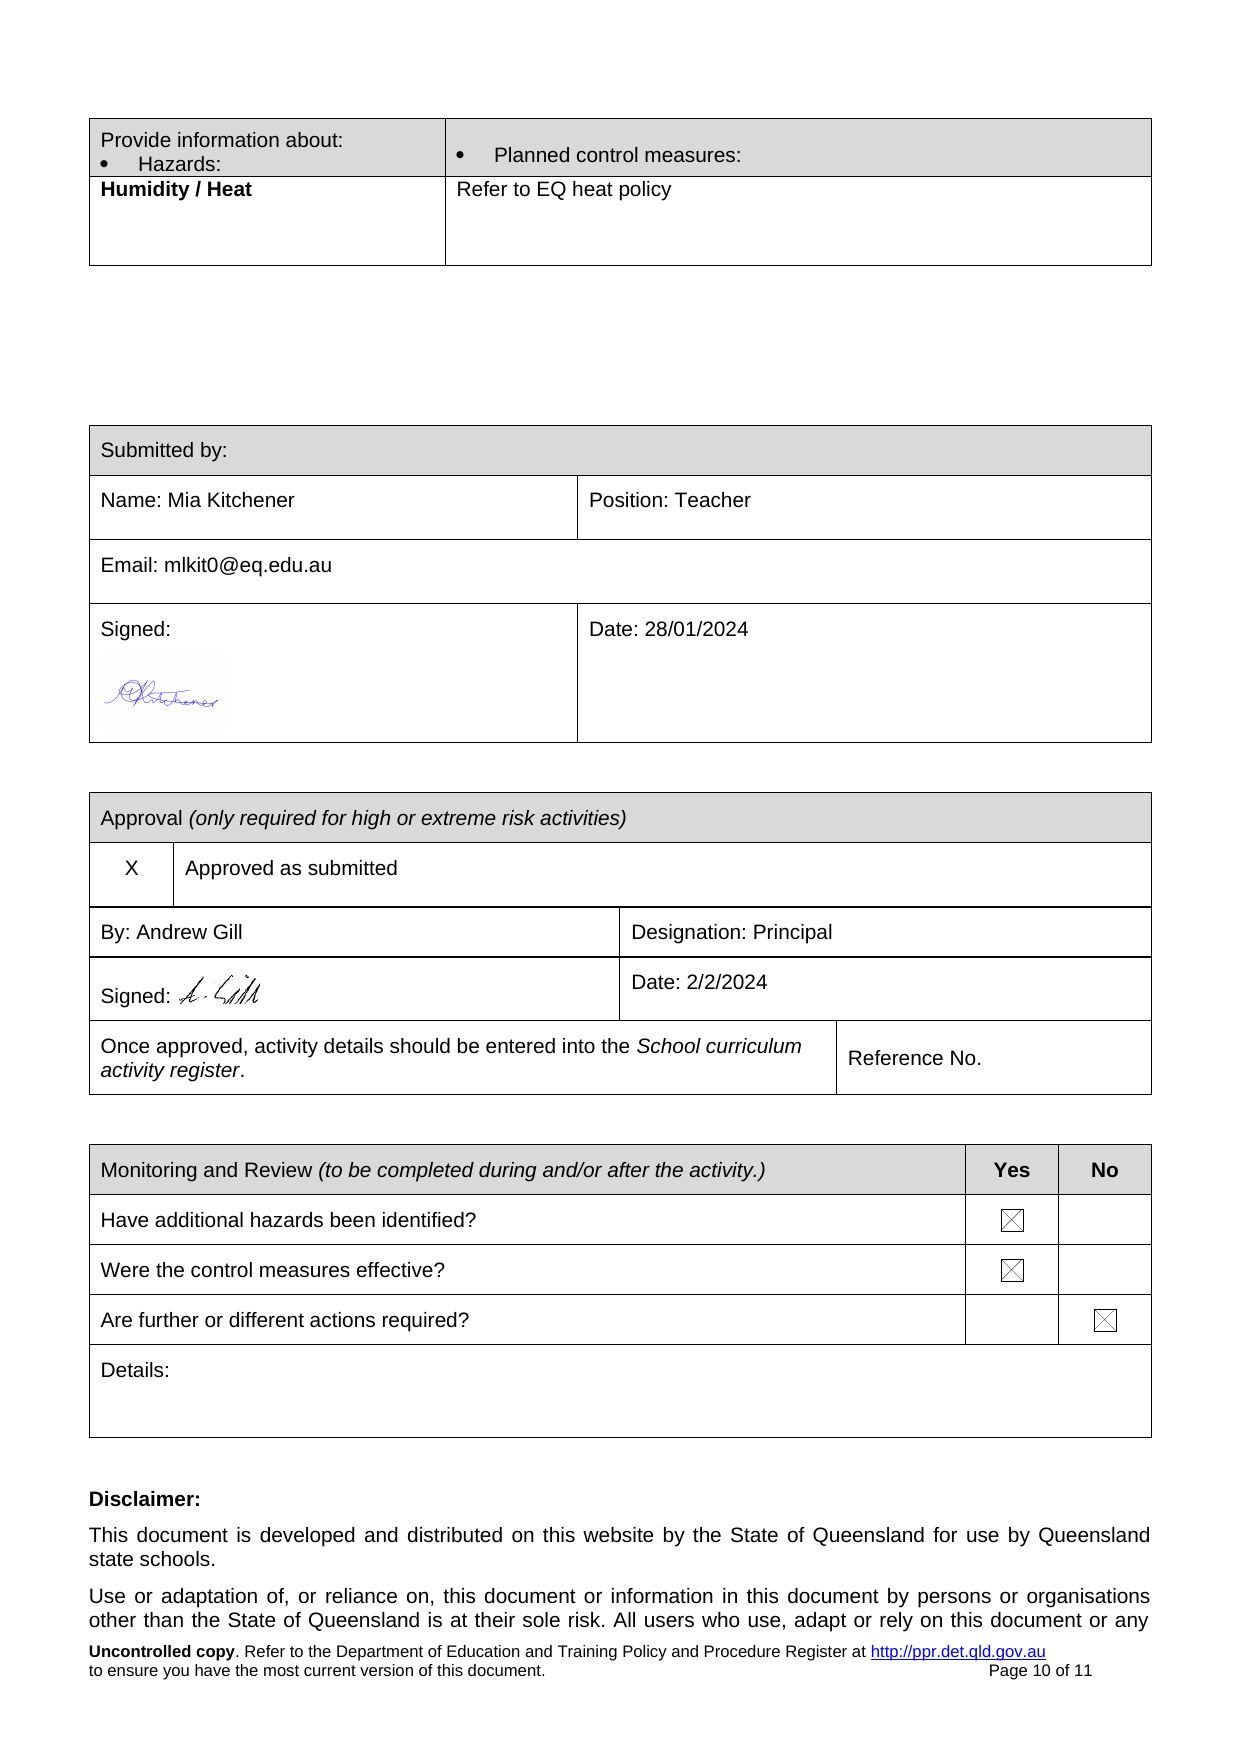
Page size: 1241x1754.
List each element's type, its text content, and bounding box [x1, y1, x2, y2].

table_cell Signed: [90, 958, 619, 1020]
table_cell X [90, 843, 173, 906]
table_cell Are further or different actions required? [90, 1295, 965, 1344]
text This document is developed and distributed on this website by the State of Queensland for use by Queensland state schools. [89, 1523, 1152, 1571]
table_header Yes [966, 1145, 1058, 1194]
table_cell Position: Teacher [578, 476, 1151, 539]
table_cell Date: 28/01/2024 [578, 604, 1151, 742]
table_cell [966, 1295, 1058, 1344]
table_cell Once approved, activity details should be entered into the School curriculum activity register. [90, 1021, 836, 1094]
picture [100, 653, 228, 730]
text Disclaimer: [89, 1487, 1152, 1511]
table_header Monitoring and Review (to be completed during and/or after the activity.) [90, 1145, 965, 1194]
table_header Approval (only required for high or extreme risk activities) [90, 793, 1151, 842]
table_cell Refer to EQ heat policy [446, 177, 1151, 265]
table_header No [1059, 1145, 1151, 1194]
table_cell [966, 1245, 1058, 1294]
table_header Submitted by: [90, 426, 1151, 475]
table_cell Signed: [90, 604, 577, 742]
table_cell Name: Mia Kitchener [90, 476, 577, 539]
table_header Provide information about: Hazards: [90, 119, 445, 176]
table_cell [1059, 1295, 1151, 1344]
table_cell Email: mlkit0@eq.edu.au [90, 540, 1151, 603]
table_cell Have additional hazards been identified? [90, 1195, 965, 1244]
table_cell [1059, 1195, 1151, 1244]
table_cell Approved as submitted [174, 843, 1151, 906]
table_header Planned control measures: [446, 119, 1151, 176]
table_cell Humidity / Heat [90, 177, 445, 265]
table_cell [1059, 1245, 1151, 1294]
table_cell Reference No. [837, 1021, 1151, 1094]
table_cell [966, 1195, 1058, 1244]
table_cell Designation: Principal [620, 908, 1151, 956]
table_cell Date: 2/2/2024 [620, 958, 1151, 1020]
table_cell Were the control measures effective? [90, 1245, 965, 1294]
table_cell Details: [90, 1345, 1151, 1437]
table_cell By: Andrew Gill [90, 908, 619, 956]
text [89, 1583, 1152, 1631]
